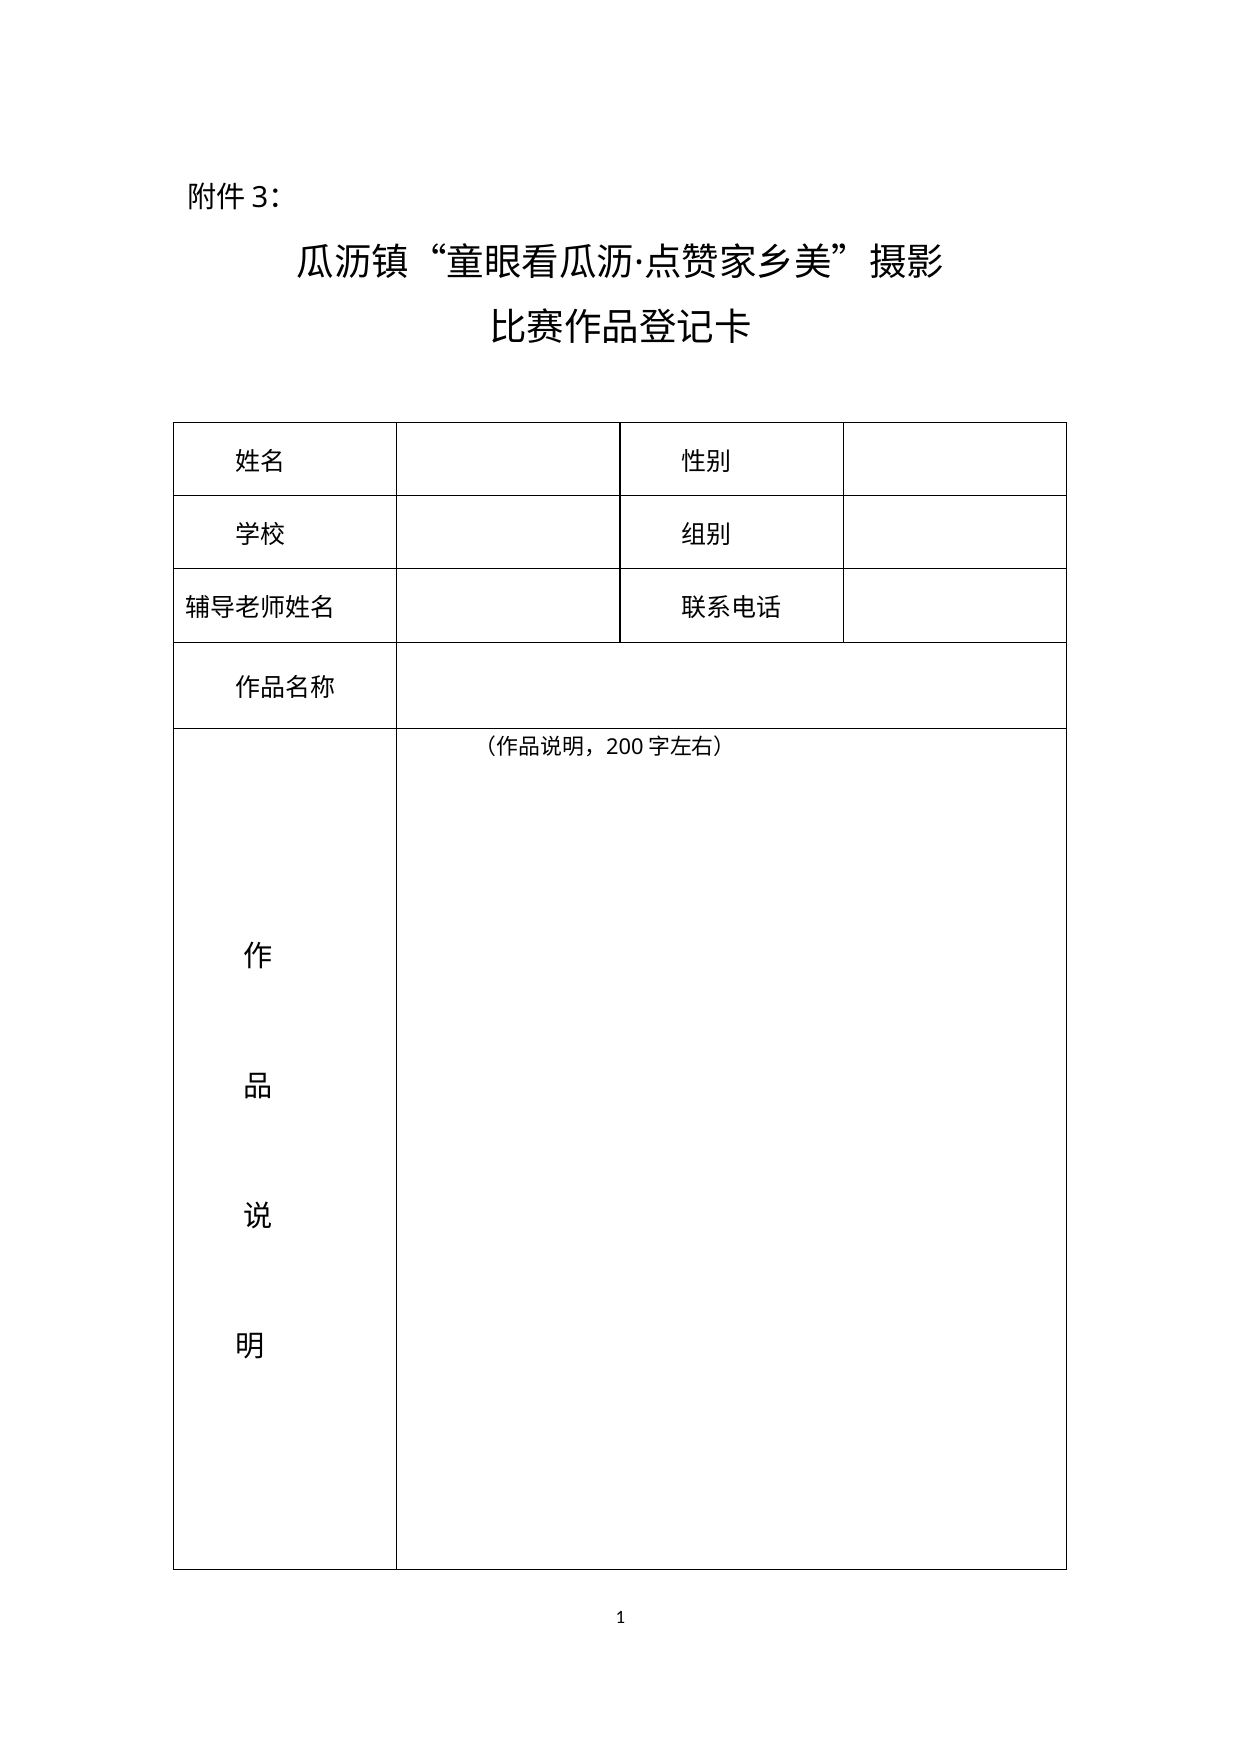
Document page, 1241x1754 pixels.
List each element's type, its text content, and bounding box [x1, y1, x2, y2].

text 瓜沥镇“童眼看瓜沥·点赞家乡美”摄影 [187, 227, 1053, 292]
table_cell [844, 496, 1066, 568]
table_cell 学校 [174, 496, 396, 568]
table_cell [397, 496, 619, 568]
table_cell [844, 569, 1066, 642]
table_cell 作品名称 [174, 643, 396, 728]
table_cell 组别 [621, 496, 843, 568]
table_header 性别 [621, 423, 843, 495]
table_header 姓名 [174, 423, 396, 495]
table_cell 作 品 说 明 [174, 729, 396, 1569]
table_cell [397, 643, 1066, 728]
table_cell [397, 569, 619, 642]
table_header [397, 423, 619, 495]
table_cell 辅导老师姓名 [174, 569, 396, 642]
table_header [844, 423, 1066, 495]
table_cell （作品说明，200字左右） [397, 729, 1066, 1569]
text 比赛作品登记卡 [187, 292, 1053, 357]
table_cell 联系电话 [621, 569, 843, 642]
text 附件3： [187, 162, 1053, 227]
